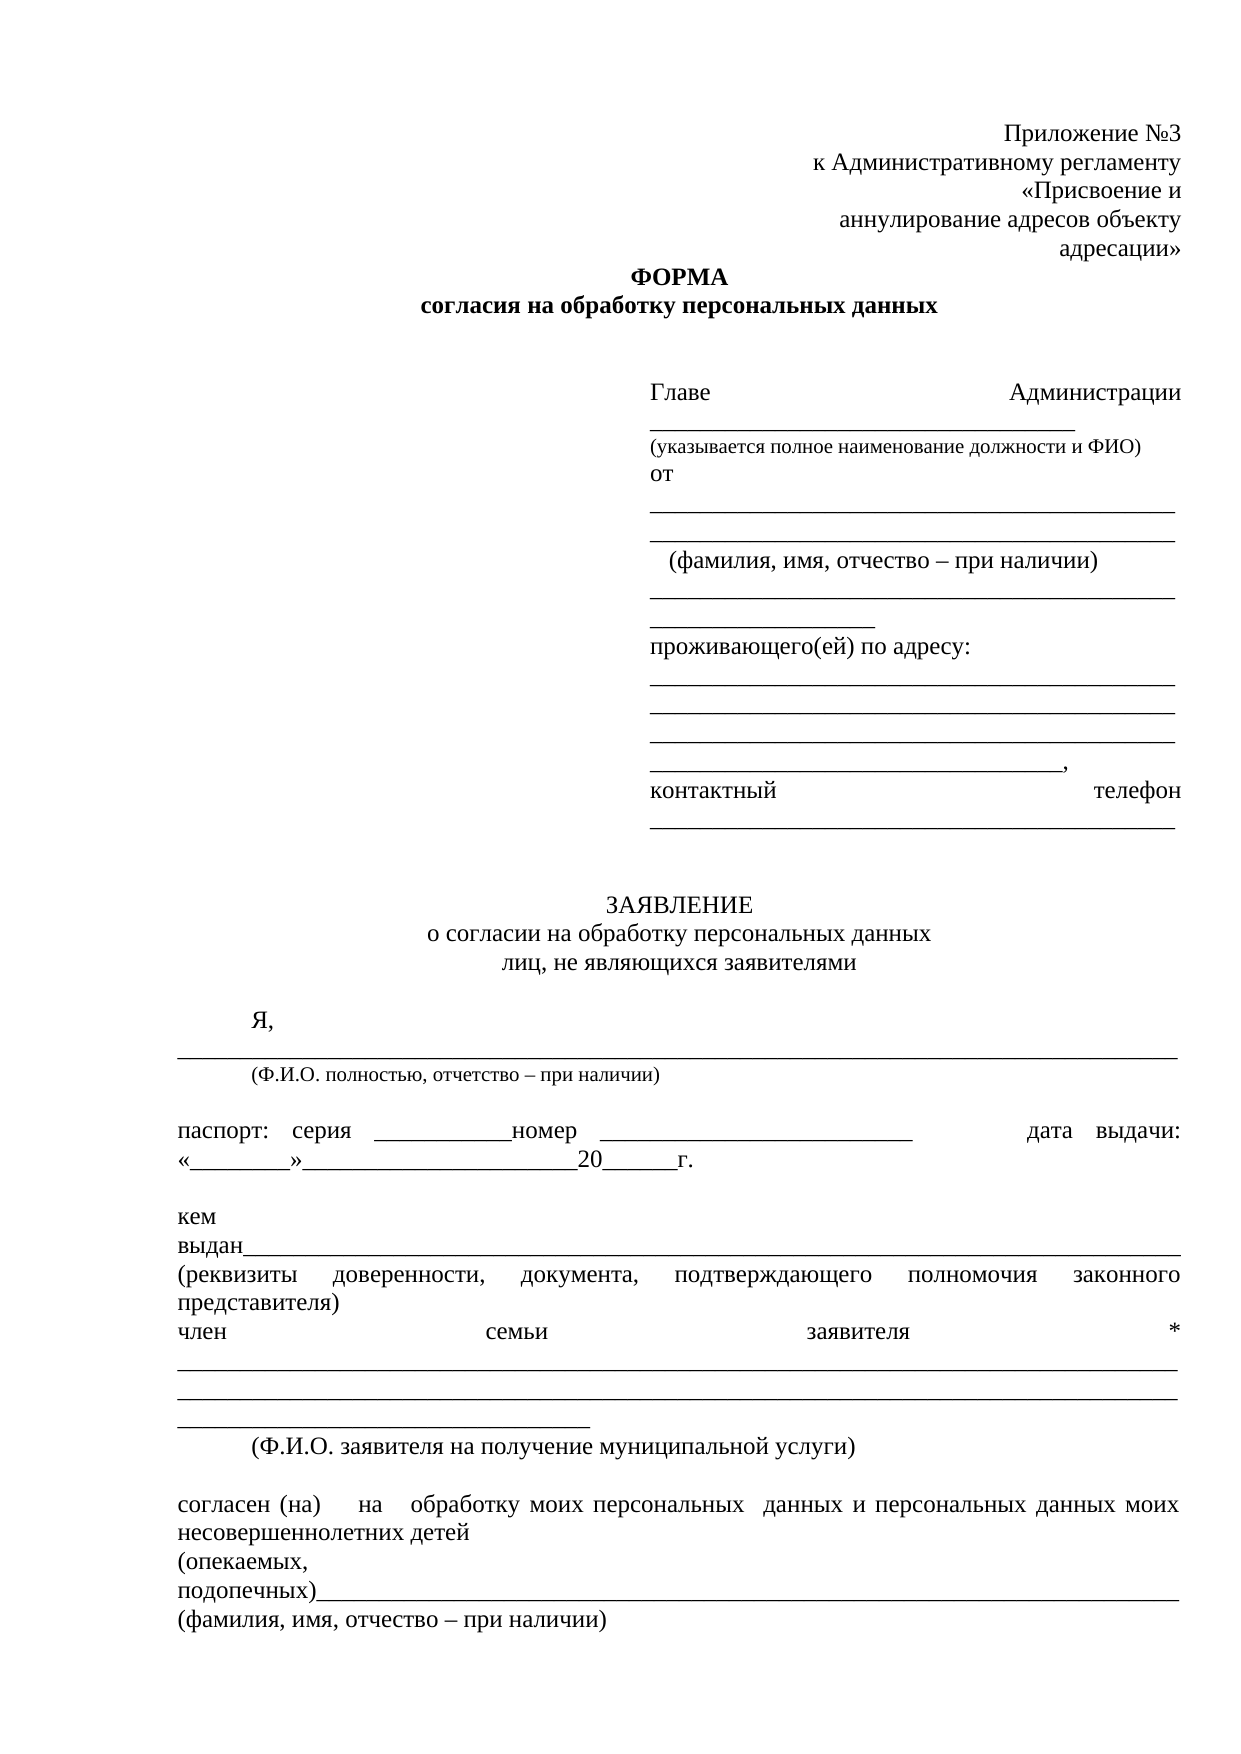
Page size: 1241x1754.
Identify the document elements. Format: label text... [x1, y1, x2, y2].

text _________________________________________________________________________________________________________________ [177, 1374, 1181, 1431]
text _______________________________________________________________________________________________________________________________________________________________, [650, 660, 1181, 775]
text проживающего(ей) по адресу: [650, 631, 1181, 660]
text лиц, не являющихся заявителями [177, 947, 1181, 976]
text Приложение №3 [177, 118, 1181, 147]
text (опекаемых, подопечных)_____________________________________________________________________ [177, 1546, 1181, 1604]
text ФОРМА согласия на обработку персональных данных [177, 262, 1181, 319]
text (реквизиты доверенности, документа, подтверждающего полномочия законного представителя) [177, 1259, 1181, 1316]
text контактный телефон __________________________________________ [650, 775, 1181, 832]
text кем выдан___________________________________________________________________________ [177, 1201, 1181, 1259]
text (фамилия, имя, отчество – при наличии) [650, 545, 1181, 573]
text (Ф.И.О. полностью, отчетство – при наличии) [177, 1062, 1181, 1086]
text ____________________________________________________________ [650, 573, 1181, 631]
text Главе Администрации __________________________________ [650, 377, 1181, 434]
text от ____________________________________________________________________________________ [650, 458, 1181, 545]
text (Ф.И.О. заявителя на получение муниципальной услуги) [177, 1431, 1181, 1460]
text паспорт: серия ___________номер _________________________ дата выдачи: «________»______________________20______г. [177, 1115, 1181, 1172]
text Я, ________________________________________________________________________________ [177, 1005, 1181, 1062]
text «Присвоение и [177, 176, 1181, 204]
text ЗАЯВЛЕНИЕ [177, 890, 1181, 918]
text член семьи заявителя * ________________________________________________________________________________ [177, 1316, 1181, 1374]
text (фамилия, имя, отчество – при наличии) [177, 1604, 1181, 1632]
text согласен (на) на обработку моих персональных данных и персональных данных моих несовершеннолетних детей [177, 1489, 1181, 1546]
text о согласии на обработку персональных данных [177, 918, 1181, 947]
text к Административному регламенту [177, 147, 1181, 176]
text адресации» [177, 233, 1181, 262]
text аннулирование адресов объекту [177, 204, 1181, 233]
text (указывается полное наименование должности и ФИО) [650, 434, 1181, 458]
